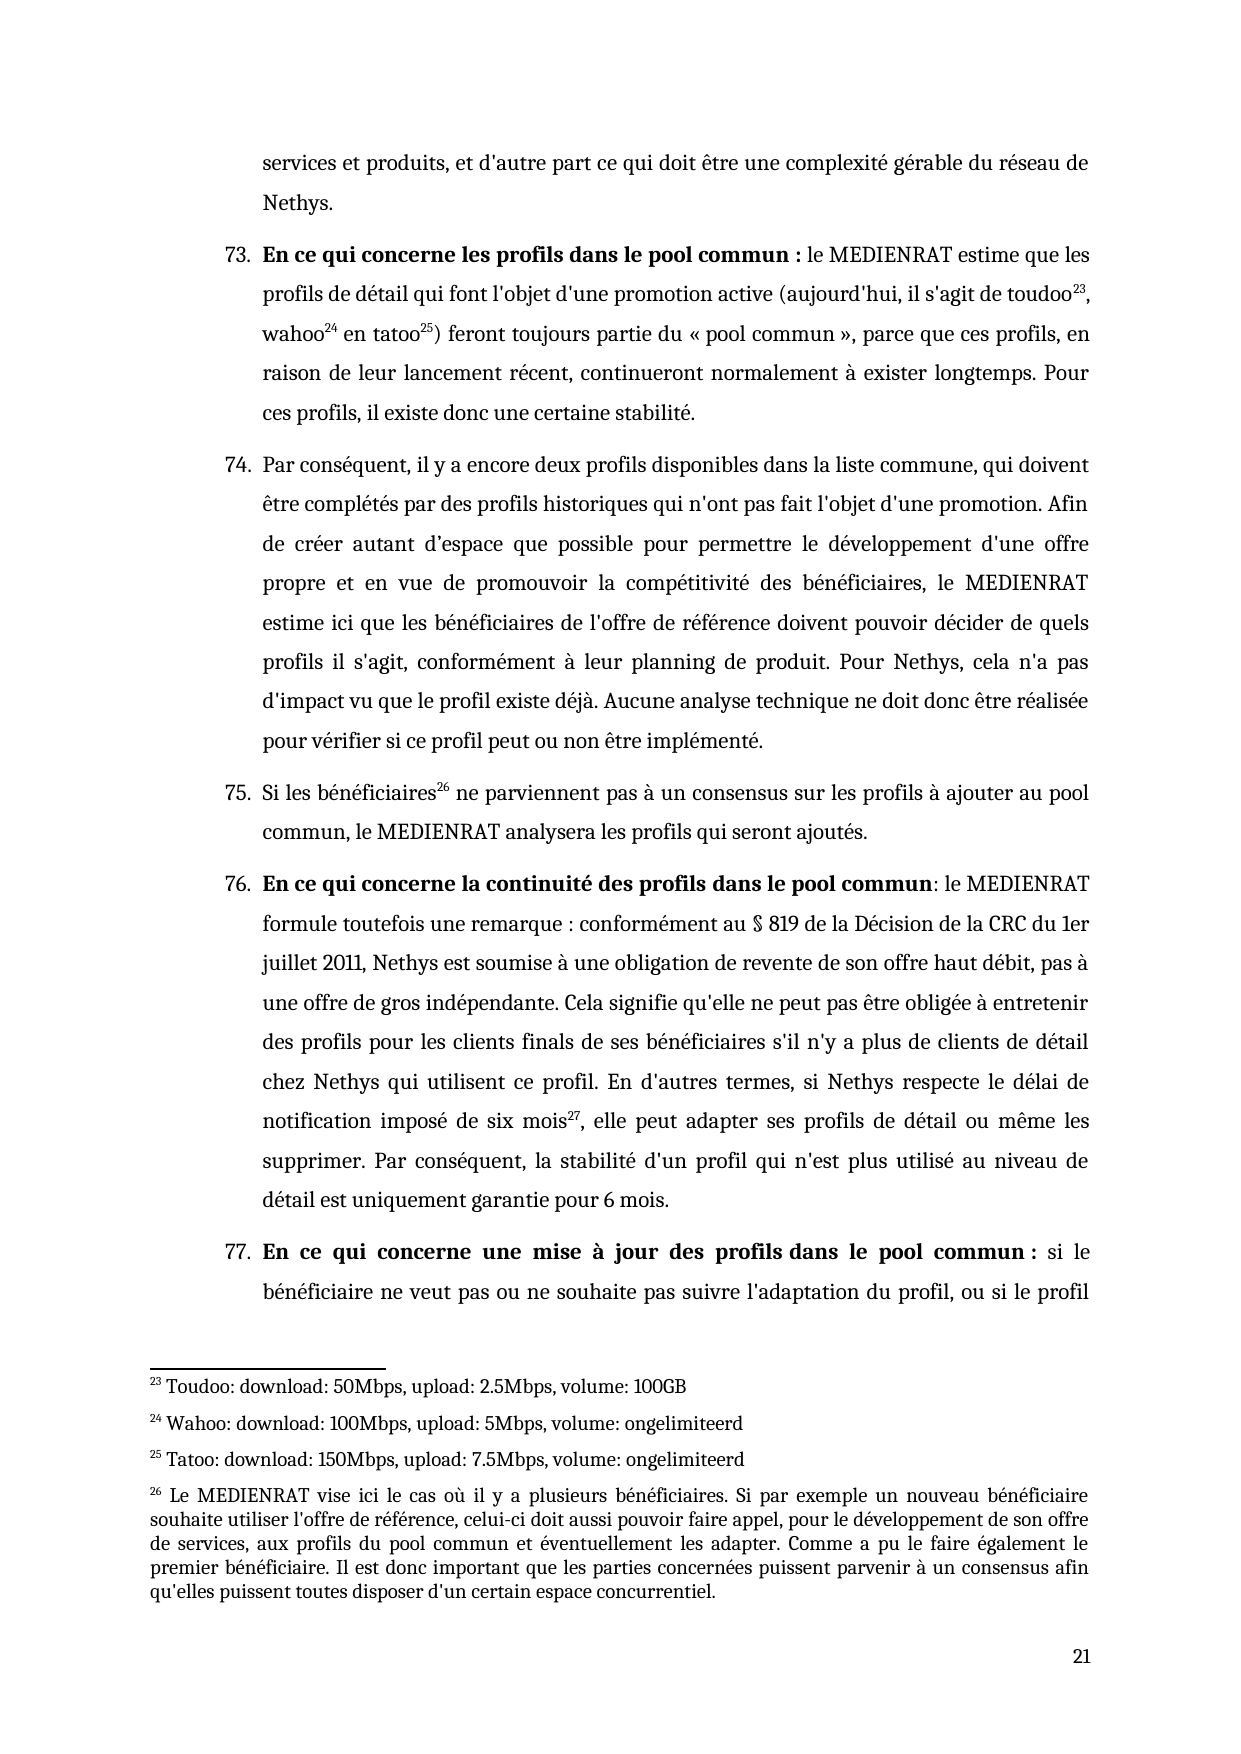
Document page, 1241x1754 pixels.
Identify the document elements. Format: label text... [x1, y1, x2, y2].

text En ce qui concerne la continuité des profils dans le pool commun: le MEDIENRAT formule toutefois une remarque : conformément au § 819 de la Décision de la CRC du 1er juillet 2011, Nethys est soumise à une obligation de revente de son offre haut débit, pas à une offre de gros indépendante. Cela signifie qu'elle ne peut pas être obligée à entretenir des profils pour les clients finals de ses bénéficiaires s'il n'y a plus de clients de détail chez Nethys qui utilisent ce profil. En d'autres termes, si Nethys respecte le délai de notification imposé de six mois, elle peut adapter ses profils de détail ou même les supprimer. Par conséquent, la stabilité d'un profil qui n'est plus utilisé au niveau de détail est uniquement garantie pour 6 mois. [225, 871, 1090, 1213]
text Si les bénéficiaires ne parviennent pas à un consensus sur les profils à ajouter au pool commun, le MEDIENRAT analysera les profils qui seront ajoutés. [225, 780, 1090, 846]
text En ce qui concerne les profils dans le pool commun : le MEDIENRAT estime que les profils de détail qui font l'objet d'une promotion active (aujourd'hui, il s'agit de toudoo, wahoo en tatoo) feront toujours partie du « pool commun », parce que ces profils, en raison de leur lancement récent, continueront normalement à exister longtemps. Pour ces profils, il existe donc une certaine stabilité. [225, 241, 1090, 426]
text Par conséquent, il y a encore deux profils disponibles dans la liste commune, qui doivent être complétés par des profils historiques qui n'ont pas fait l'objet d'une promotion. Afin de créer autant d’espace que possible pour permettre le développement d'une offre propre et en vue de promouvoir la compétitivité des bénéficiaires, le MEDIENRAT estime ici que les bénéficiaires de l'offre de référence doivent pouvoir décider de quels profils il s'agit, conformément à leur planning de produit. Pour Nethys, cela n'a pas d'impact vu que le profil existe déjà. Aucune analyse technique ne doit donc être réalisée pour vérifier si ce profil peut ou non être implémenté. [225, 451, 1090, 754]
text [225, 150, 1090, 216]
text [225, 1239, 1090, 1305]
